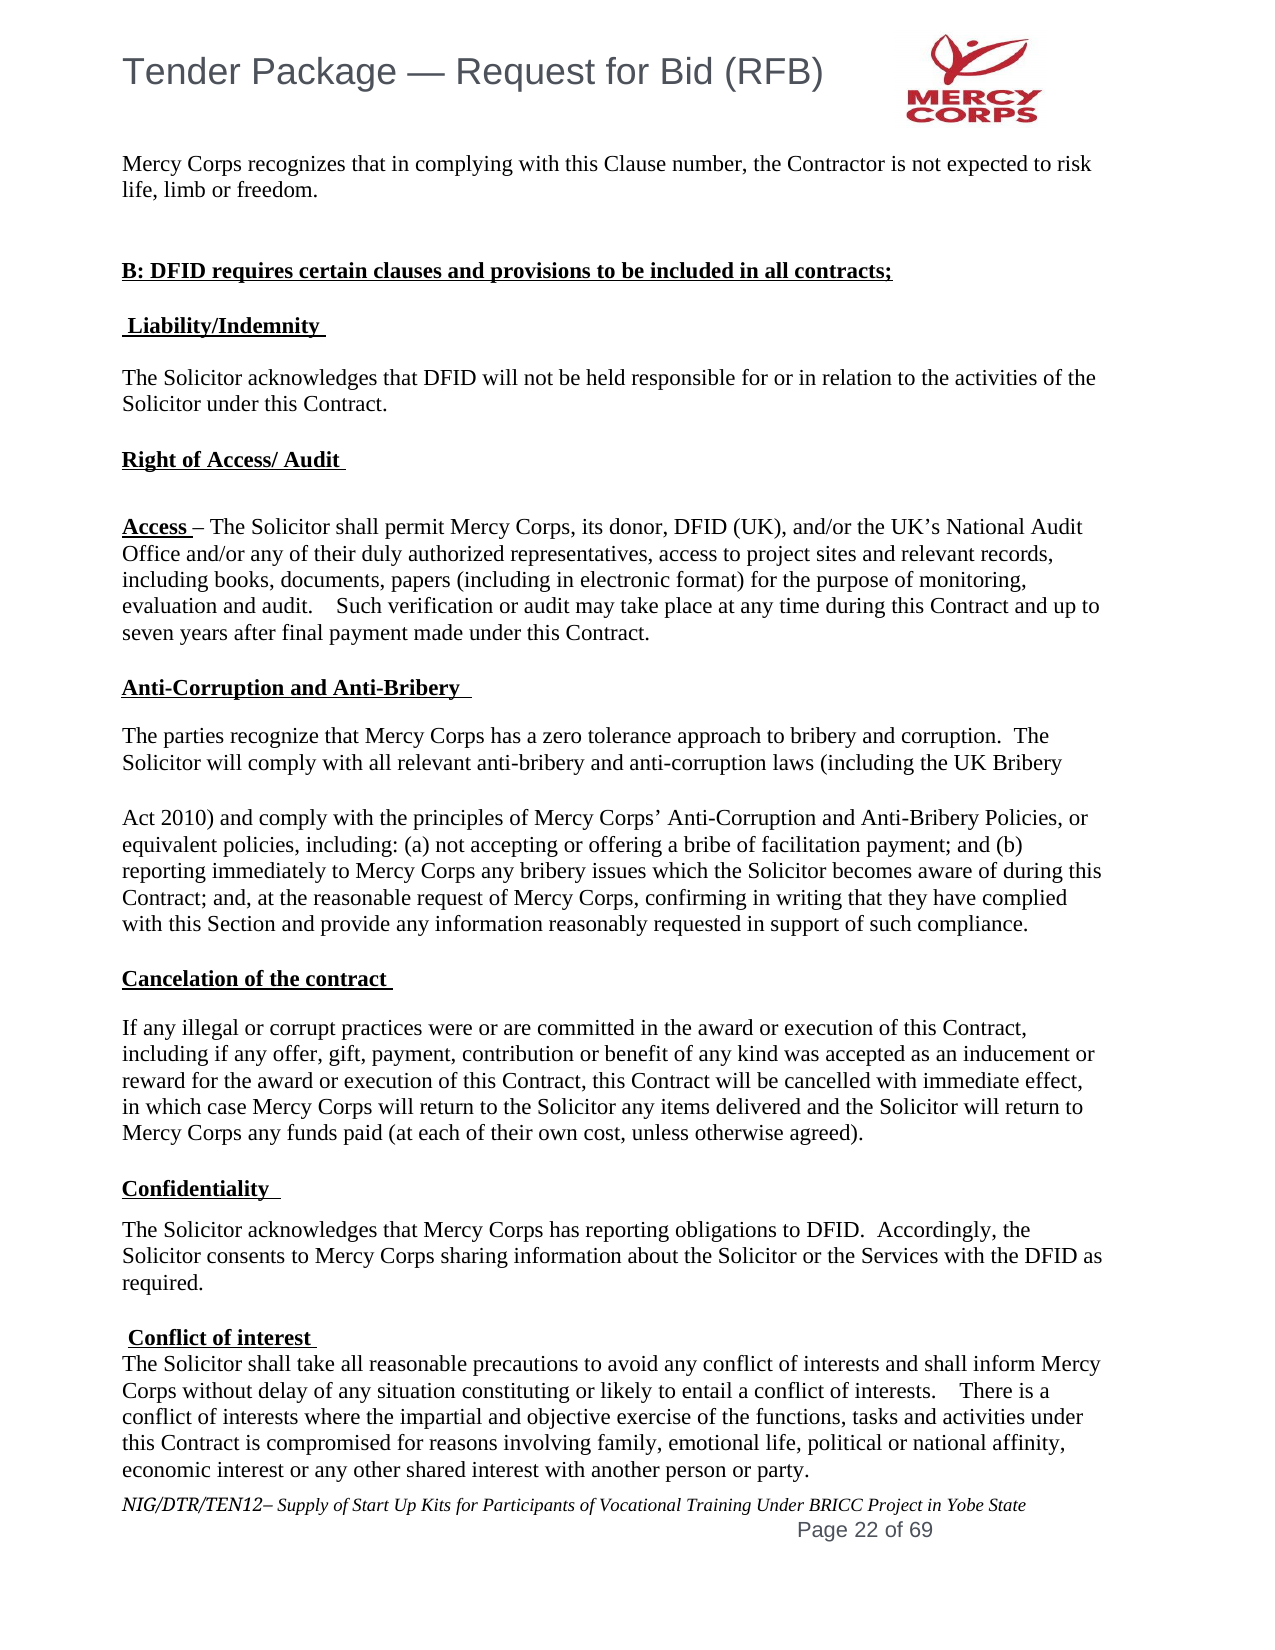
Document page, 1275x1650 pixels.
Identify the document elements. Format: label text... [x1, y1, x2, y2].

picture [893, 28, 1047, 128]
text If any illegal or corrupt practices were or are committed in the award or execution of this Contract, including if any offer, gift, payment, contribution or benefit of any kind was accepted as an inducement or reward for the award or execution of this Contract, this Contract will be cancelled with immediate effect, in which case Mercy Corps will return to the Solicitor any items delivered and the Solicitor will return to Mercy Corps any funds paid (at each of their own cost, unless otherwise agreed). [122, 1014, 1106, 1146]
text Conflict of interest [122, 1324, 1106, 1350]
text Mercy Corps recognizes that in complying with this Clause number, the Contractor is not expected to risk life, limb or freedom. [122, 150, 1106, 203]
subtitle Cancelation of the contract [121, 965, 1106, 992]
text Liability/Indemnity [122, 313, 1106, 339]
text Access – The Solicitor shall permit Mercy Corps, its donor, DFID (UK), and/or the UK’s National Audit Office and/or any of their duly authorized representatives, access to project sites and relevant records, including books, documents, papers (including in electronic format) for the purpose of monitoring, evaluation and audit. Such verification or audit may take place at any time during this Contract and up to seven years after final payment made under this Contract. [122, 513, 1106, 645]
text The parties recognize that Mercy Corps has a zero tolerance approach to bribery and corruption. The Solicitor will comply with all relevant anti-bribery and anti-corruption laws (including the UK Bribery [122, 723, 1106, 775]
subtitle Right of Access/ Audit [121, 446, 1106, 472]
text The Solicitor acknowledges that DFID will not be held responsible for or in relation to the activities of the Solicitor under this Contract. [122, 364, 1106, 417]
text The Solicitor acknowledges that Mercy Corps has reporting obligations to DFID. Accordingly, the Solicitor consents to Mercy Corps sharing information about the Solicitor or the Services with the DFID as required. [122, 1216, 1106, 1295]
subtitle Anti-Corruption and Anti-Bribery [121, 674, 1106, 701]
text Act 2010) and comply with the principles of Mercy Corps’ Anti-Corruption and Anti-Bribery Policies, or equivalent policies, including: (a) not accepting or offering a bribe of facilitation payment; and (b) reporting immediately to Mercy Corps any bribery issues which the Solicitor becomes aware of during this Contract; and, at the reasonable request of Mercy Corps, confirming in writing that they have complied with this Section and provide any information reasonably requested in support of such compliance. [122, 804, 1106, 936]
text The Solicitor shall take all reasonable precautions to avoid any conflict of interests and shall inform Mercy Corps without delay of any situation constituting or likely to entail a conflict of interests. There is a conflict of interests where the impartial and objective exercise of the functions, tasks and activities under this Contract is compromised for reasons involving family, emotional life, political or national affinity, economic interest or any other shared interest with another person or party. [122, 1350, 1106, 1482]
text B: DFID requires certain clauses and provisions to be included in all contracts; [121, 257, 1106, 283]
subtitle Confidentiality [121, 1175, 1106, 1201]
